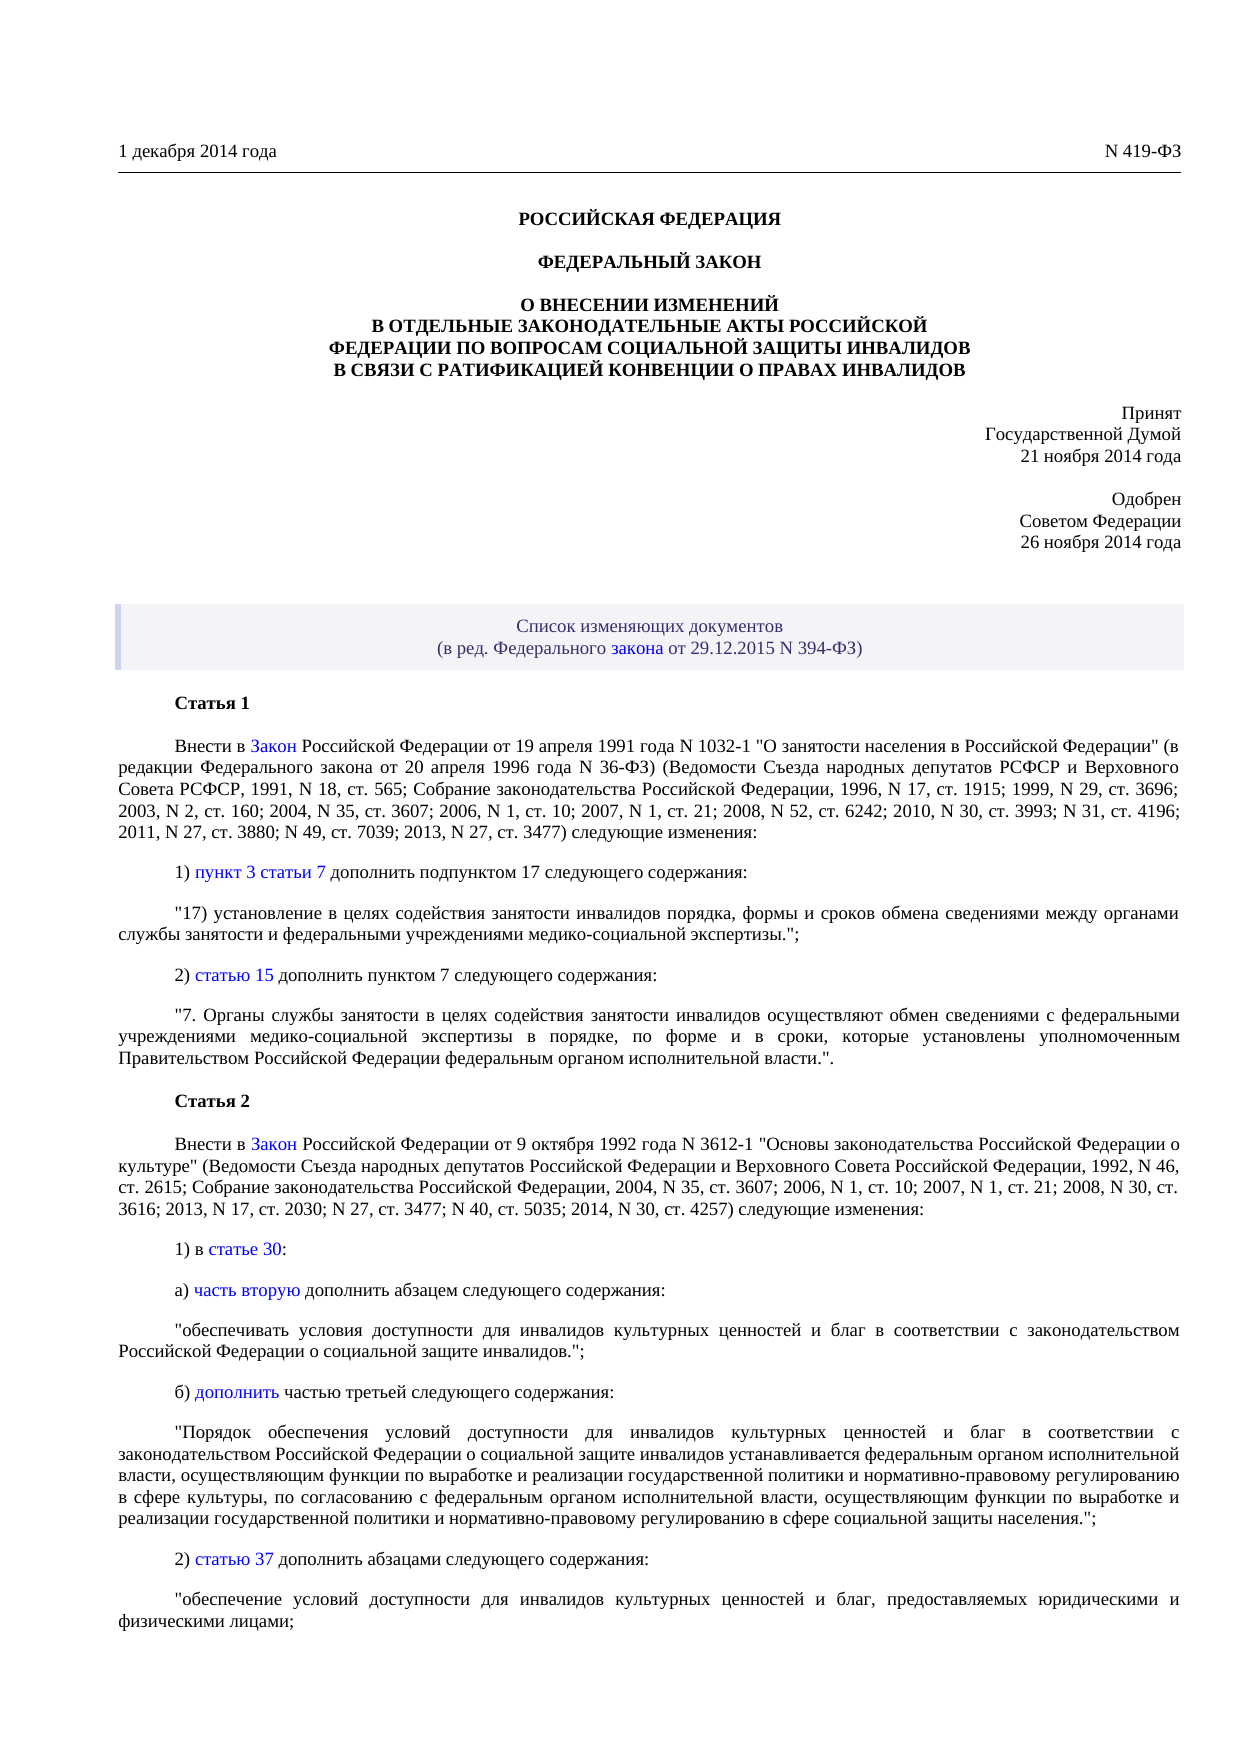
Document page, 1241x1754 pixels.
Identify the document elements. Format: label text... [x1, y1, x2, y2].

title РОССИЙСКАЯ ФЕДЕРАЦИЯ [118, 208, 1181, 229]
table_header Список изменяющих документов (в ред. Федерального закона от 29.12.2015 N 394-ФЗ) [121, 604, 1178, 670]
text "7. Органы службы занятости в целях содействия занятости инвалидов осуществляют обмен сведениями с федеральными учреждениями медико-социальной экспертизы в порядке, по форме и в сроки, которые установлены уполномоченным Правительством Российской Федерации федеральным органом исполнительной власти.". [118, 1004, 1181, 1068]
text "обеспечение условий доступности для инвалидов культурных ценностей и благ, предоставляемых юридическими и физическими лицами; [118, 1588, 1181, 1631]
text Принят [118, 402, 1181, 423]
table_header N 419-ФЗ [650, 140, 1181, 161]
title ФЕДЕРАЦИИ ПО ВОПРОСАМ СОЦИАЛЬНОЙ ЗАЩИТЫ ИНВАЛИДОВ [118, 337, 1181, 358]
text 26 ноября 2014 года [118, 531, 1181, 553]
title В ОТДЕЛЬНЫЕ ЗАКОНОДАТЕЛЬНЫЕ АКТЫ РОССИЙСКОЙ [118, 315, 1181, 337]
text 2) статью 15 дополнить пунктом 7 следующего содержания: [118, 963, 1181, 985]
title Статья 1 [118, 692, 1181, 713]
text 21 ноября 2014 года [118, 445, 1181, 466]
text "Порядок обеспечения условий доступности для инвалидов культурных ценностей и благ в соответствии с законодательством Российской Федерации о социальной защите инвалидов устанавливается федеральным органом исполнительной власти, осуществляющим функции по выработке и реализации государственной политики и нормативно-правовому регулированию в сфере культуры, по согласованию с федеральным органом исполнительной власти, осуществляющим функции по выработке и реализации государственной политики и нормативно-правовому регулированию в сфере социальной защиты населения."; [118, 1421, 1181, 1529]
text Советом Федерации [118, 509, 1181, 531]
text б) дополнить частью третьей следующего содержания: [118, 1381, 1181, 1402]
text Государственной Думой [118, 423, 1181, 445]
text 1) в статье 30: [118, 1238, 1181, 1260]
text 2) статью 37 дополнить абзацами следующего содержания: [118, 1548, 1181, 1569]
title ФЕДЕРАЛЬНЫЙ ЗАКОН [118, 251, 1181, 272]
text Одобрен [118, 488, 1181, 509]
text 1) пункт 3 статьи 7 дополнить подпунктом 17 следующего содержания: [118, 861, 1181, 883]
text "обеспечивать условия доступности для инвалидов культурных ценностей и благ в соответствии с законодательством Российской Федерации о социальной защите инвалидов."; [118, 1319, 1181, 1362]
title Статья 2 [118, 1090, 1181, 1112]
text а) часть вторую дополнить абзацем следующего содержания: [118, 1278, 1181, 1300]
text "17) установление в целях содействия занятости инвалидов порядка, формы и сроков обмена сведениями между органами службы занятости и федеральными учреждениями медико-социальной экспертизы."; [118, 902, 1181, 945]
title В СВЯЗИ С РАТИФИКАЦИЕЙ КОНВЕНЦИИ О ПРАВАХ ИНВАЛИДОВ [118, 358, 1181, 380]
title О ВНЕСЕНИИ ИЗМЕНЕНИЙ [118, 294, 1181, 315]
table_header 1 декабря 2014 года [118, 140, 649, 161]
text Внести в Закон Российской Федерации от 19 апреля 1991 года N 1032-1 "О занятости населения в Российской Федерации" (в редакции Федерального закона от 20 апреля 1996 года N 36-ФЗ) (Ведомости Съезда народных депутатов РСФСР и Верховного Совета РСФСР, 1991, N 18, ст. 565; Собрание законодательства Российской Федерации, 1996, N 17, ст. 1915; 1999, N 29, ст. 3696; 2003, N 2, ст. 160; 2004, N 35, ст. 3607; 2006, N 1, ст. 10; 2007, N 1, ст. 21; 2008, N 52, ст. 6242; 2010, N 30, ст. 3993; N 31, ст. 4196; 2011, N 27, ст. 3880; N 49, ст. 7039; 2013, N 27, ст. 3477) следующие изменения: [118, 735, 1181, 843]
text Внести в Закон Российской Федерации от 9 октября 1992 года N 3612-1 "Основы законодательства Российской Федерации о культуре" (Ведомости Съезда народных депутатов Российской Федерации и Верховного Совета Российской Федерации, 1992, N 46, ст. 2615; Собрание законодательства Российской Федерации, 2004, N 35, ст. 3607; 2006, N 1, ст. 10; 2007, N 1, ст. 21; 2008, N 30, ст. 3616; 2013, N 17, ст. 2030; N 27, ст. 3477; N 40, ст. 5035; 2014, N 30, ст. 4257) следующие изменения: [118, 1133, 1181, 1219]
